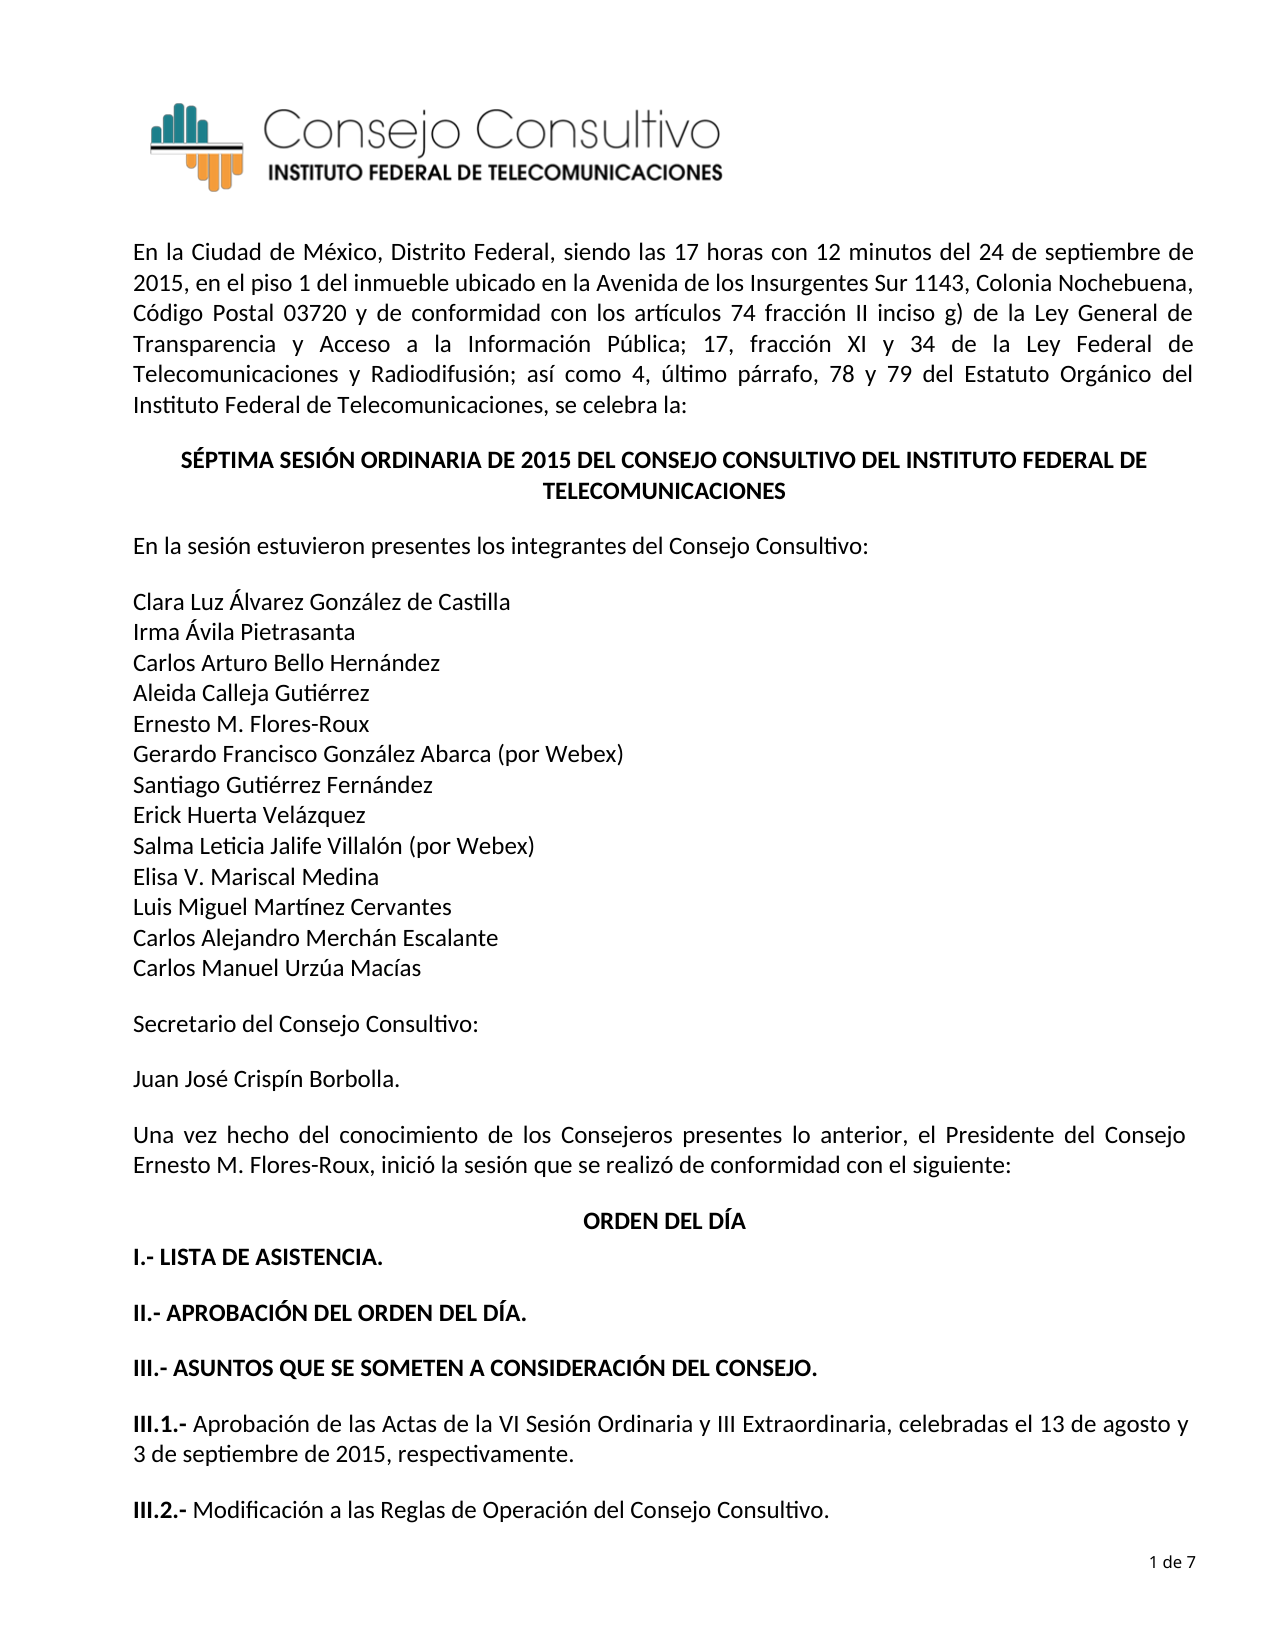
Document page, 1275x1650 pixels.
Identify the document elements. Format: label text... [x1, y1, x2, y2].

picture [132, 73, 753, 231]
text Carlos Manuel Urzúa Macías [133, 952, 1188, 983]
text En la sesión estuvieron presentes los integrantes del Consejo Consultivo: [133, 530, 1188, 561]
text Irma Ávila Pietrasanta [133, 616, 1188, 647]
text Ernesto M. Flores-Roux [133, 708, 1188, 738]
text Carlos Arturo Bello Hernández [133, 647, 1188, 677]
text Luis Miguel Martínez Cervantes [133, 891, 1188, 922]
text Santiago Gutiérrez Fernández [133, 769, 1188, 799]
subtitle SÉPTIMA SESIÓN ORDINARIA DE 2015 DEL CONSEJO CONSULTIVO DEL INSTITUTO FEDERAL DE TELECOMUNICACIONES [133, 444, 1196, 505]
text Clara Luz Álvarez González de Castilla [133, 586, 1188, 616]
text III.2.- Modificación a las Reglas de Operación del Consejo Consultivo. [133, 1494, 1191, 1525]
text Secretario del Consejo Consultivo: [133, 1008, 1188, 1038]
subtitle ORDEN DEL DÍA [133, 1205, 1196, 1235]
text Carlos Alejandro Merchán Escalante [133, 922, 1188, 952]
text II.- APROBACIÓN DEL ORDEN DEL DÍA. [133, 1297, 1161, 1328]
text En la Ciudad de México, Distrito Federal, siendo las 17 horas con 12 minutos del 24 de septiembre de 2015, en el piso 1 del inmueble ubicado en la Avenida de los Insurgentes Sur 1143, Colonia Nochebuena, Código Postal 03720 y de conformidad con los artículos 74 fracción II inciso g) de la Ley General de Transparencia y Acceso a la Información Pública; 17, fracción XI y 34 de la Ley Federal de Telecomunicaciones y Radiodifusión; así como 4, último párrafo, 78 y 79 del Estatuto Orgánico del Instituto Federal de Telecomunicaciones, se celebra la: [133, 236, 1196, 419]
text Erick Huerta Velázquez [133, 799, 1188, 830]
text III.1.- Aprobación de las Actas de la VI Sesión Ordinaria y III Extraordinaria, celebradas el 13 de agosto y 3 de septiembre de 2015, respectivamente. [133, 1408, 1191, 1469]
text Juan José Crispín Borbolla. [133, 1063, 1196, 1094]
text Aleida Calleja Gutiérrez [133, 677, 1188, 708]
text Elisa V. Mariscal Medina [133, 861, 1188, 891]
text III.- ASUNTOS QUE SE SOMETEN A CONSIDERACIÓN DEL CONSEJO. [133, 1353, 1161, 1383]
text Una vez hecho del conocimiento de los Consejeros presentes lo anterior, el Presidente del Consejo Ernesto M. Flores-Roux, inició la sesión que se realizó de conformidad con el siguiente: [133, 1119, 1188, 1180]
text Salma Leticia Jalife Villalón (por Webex) [133, 830, 1188, 861]
text I.- LISTA DE ASISTENCIA. [133, 1242, 1161, 1272]
text Gerardo Francisco González Abarca (por Webex) [133, 738, 1188, 769]
